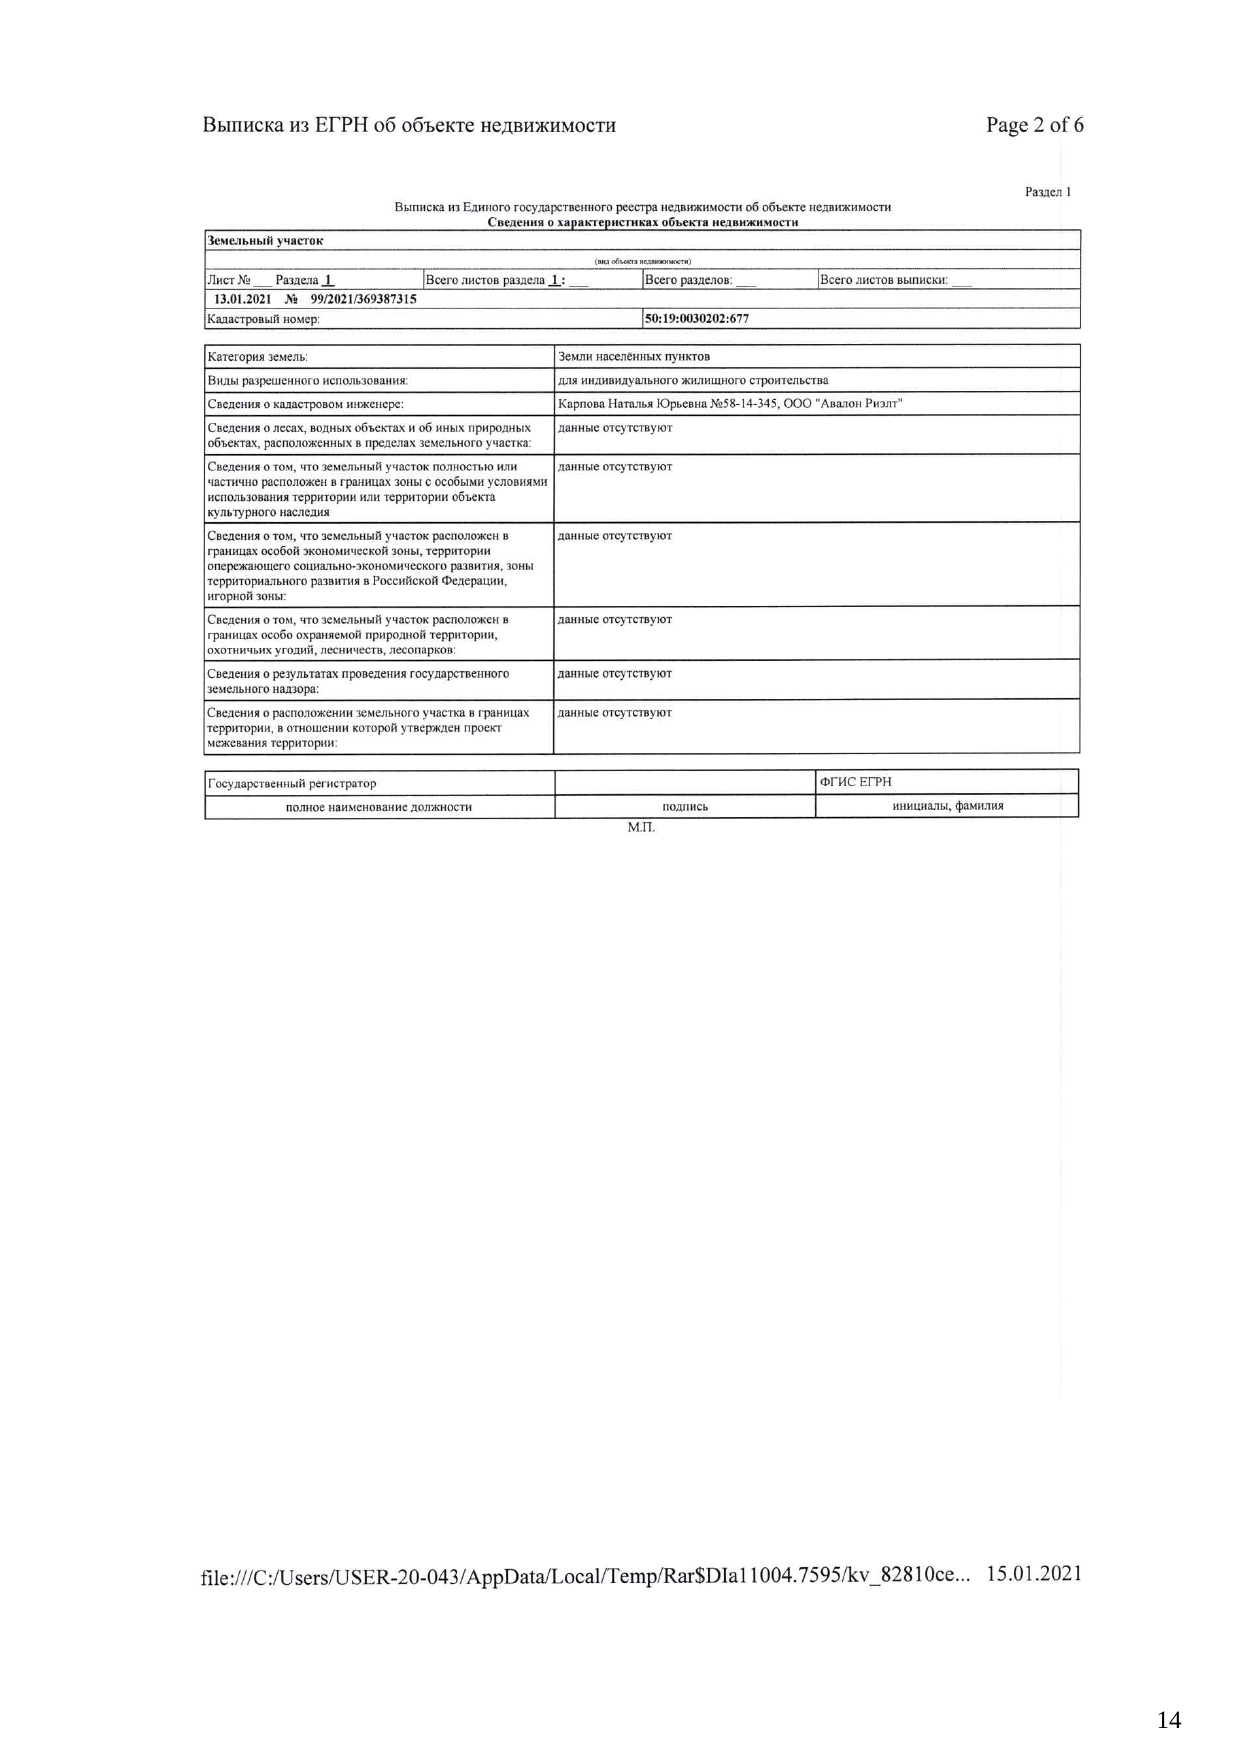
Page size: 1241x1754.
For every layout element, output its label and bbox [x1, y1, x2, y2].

picture [103, 88, 1181, 1616]
